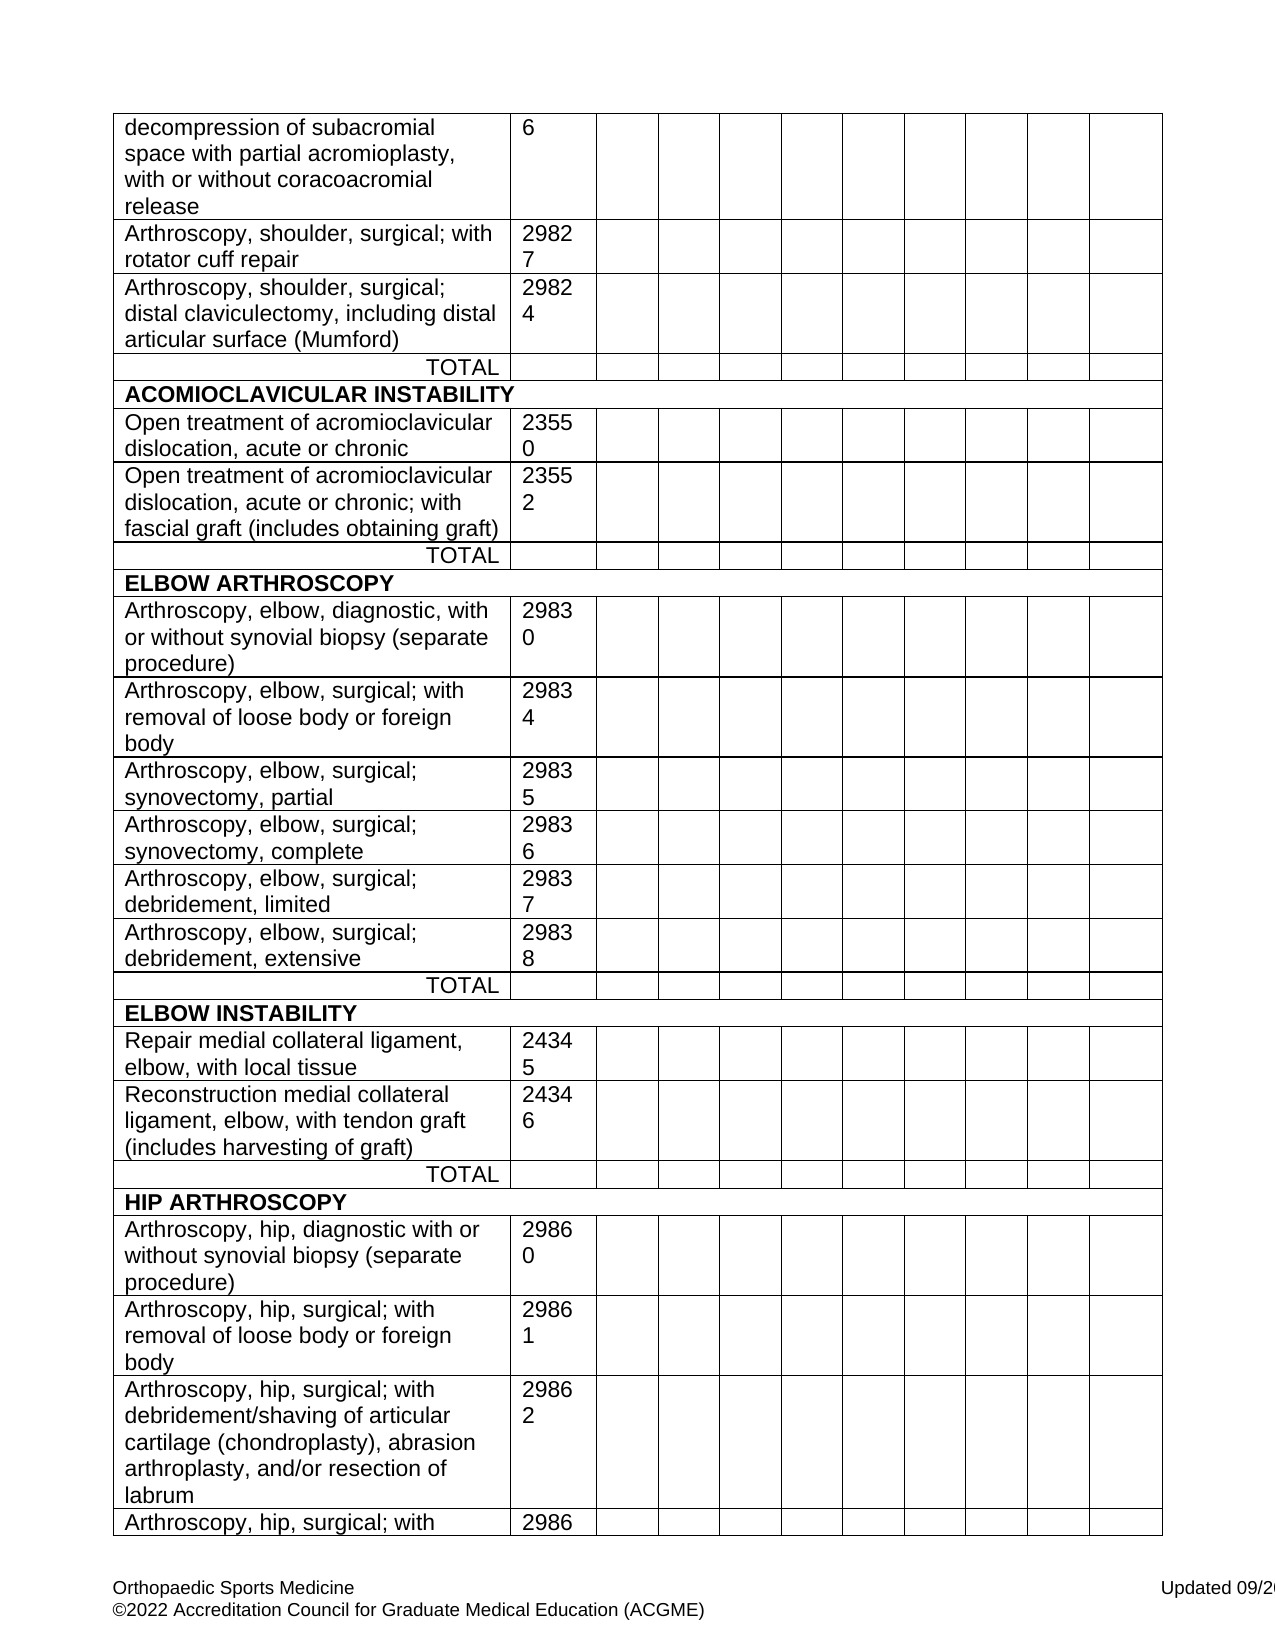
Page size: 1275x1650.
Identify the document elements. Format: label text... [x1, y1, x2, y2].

table_cell [659, 463, 719, 541]
table_cell TOTAL [114, 973, 510, 999]
table_cell [1090, 543, 1162, 569]
table_cell [843, 758, 904, 810]
table_cell Arthroscopy, elbow, diagnostic, with or without synovial biopsy (separate procedure) [114, 597, 510, 676]
table_cell TOTAL [114, 1161, 510, 1187]
table_cell [597, 463, 658, 541]
table_cell Arthroscopy, elbow, surgical; debridement, extensive [114, 919, 510, 971]
table_cell [905, 1509, 965, 1535]
table_cell [905, 220, 965, 273]
table_cell [782, 678, 842, 756]
table_cell [659, 919, 719, 971]
table_cell 29861 [511, 1296, 596, 1375]
table_cell [597, 597, 658, 676]
table_cell [1028, 597, 1089, 676]
table_cell [843, 543, 904, 569]
table_cell [966, 114, 1027, 219]
table_cell [966, 811, 1027, 864]
table_cell [720, 1161, 781, 1187]
table_cell Arthroscopy, shoulder, surgical; distal claviculectomy, including distal articular surface (Mumford) [114, 274, 510, 353]
table_cell [659, 1509, 719, 1535]
table_cell [511, 1161, 596, 1187]
table_cell Open treatment of acromioclavicular dislocation, acute or chronic; with fascial graft (includes obtaining graft) [114, 463, 510, 541]
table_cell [114, 114, 510, 219]
table_cell [966, 1081, 1027, 1160]
table_cell [905, 597, 965, 676]
table_cell [905, 1296, 965, 1375]
table_cell Arthroscopy, shoulder, surgical; with rotator cuff repair [114, 220, 510, 273]
table_cell [597, 114, 658, 219]
table_cell [659, 354, 719, 380]
table_cell 29837 [511, 865, 596, 918]
table_cell [1028, 919, 1089, 971]
table_cell [782, 1296, 842, 1375]
table_cell Arthroscopy, elbow, surgical; with removal of loose body or foreign body [114, 678, 510, 756]
table_cell [1028, 1027, 1089, 1080]
table_cell [597, 1161, 658, 1187]
table_cell [1090, 1509, 1162, 1535]
table_cell [597, 1027, 658, 1080]
table_cell [966, 543, 1027, 569]
table_cell [843, 597, 904, 676]
table_cell [1090, 758, 1162, 810]
table_cell [843, 220, 904, 273]
table_cell [597, 919, 658, 971]
table_cell [1090, 973, 1162, 999]
table_cell [905, 811, 965, 864]
table_cell [782, 409, 842, 461]
table_cell 29834 [511, 678, 596, 756]
table_cell 29860 [511, 1216, 596, 1295]
table_cell 23550 [511, 409, 596, 461]
table_cell [843, 1161, 904, 1187]
table_cell Arthroscopy, hip, surgical; with removal of loose body or foreign body [114, 1296, 510, 1375]
table_cell [659, 1161, 719, 1187]
table_cell 29824 [511, 274, 596, 353]
table_cell [720, 758, 781, 810]
table_cell [1090, 1296, 1162, 1375]
table_cell [597, 1081, 658, 1160]
table_cell [1028, 220, 1089, 273]
table_cell [966, 463, 1027, 541]
table_cell [1028, 1081, 1089, 1160]
table_cell [597, 758, 658, 810]
table_cell [843, 678, 904, 756]
table_cell Acomioclavicular Instability [114, 381, 1162, 408]
table_cell [966, 973, 1027, 999]
table_cell [1028, 114, 1089, 219]
table_cell [905, 678, 965, 756]
table_cell [511, 543, 596, 569]
table_cell [782, 597, 842, 676]
table_cell [843, 1027, 904, 1080]
table_cell [720, 1081, 781, 1160]
table_cell Arthroscopy, hip, diagnostic with or without synovial biopsy (separate procedure) [114, 1216, 510, 1295]
table_cell [1028, 274, 1089, 353]
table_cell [114, 1509, 510, 1535]
table_cell [597, 1509, 658, 1535]
table_cell [1028, 1376, 1089, 1508]
table_cell [659, 973, 719, 999]
table_cell [720, 1216, 781, 1295]
table_cell [720, 409, 781, 461]
table_cell [1090, 811, 1162, 864]
table_cell [905, 1081, 965, 1160]
table_cell [966, 1509, 1027, 1535]
table_cell [843, 114, 904, 219]
table_cell [905, 354, 965, 380]
table_cell [1090, 1161, 1162, 1187]
table_cell [1028, 354, 1089, 380]
table_cell [782, 1027, 842, 1080]
table_cell [1028, 678, 1089, 756]
table_cell [966, 919, 1027, 971]
table_cell 24345 [511, 1027, 596, 1080]
table_cell [659, 1081, 719, 1160]
table_cell 29826 [511, 114, 596, 219]
table_cell [597, 865, 658, 918]
table_cell 29835 [511, 758, 596, 810]
table_cell [720, 354, 781, 380]
table_cell [597, 1216, 658, 1295]
table_cell [782, 1509, 842, 1535]
table_cell [659, 409, 719, 461]
table_cell [782, 811, 842, 864]
table_cell [966, 274, 1027, 353]
table_cell [966, 220, 1027, 273]
table_cell [720, 1027, 781, 1080]
table_cell [1090, 220, 1162, 273]
table_cell [1028, 865, 1089, 918]
table_cell [843, 1376, 904, 1508]
table_cell [966, 1161, 1027, 1187]
table_cell [720, 1296, 781, 1375]
table_cell [843, 1216, 904, 1295]
table_cell [1028, 463, 1089, 541]
table_cell 23552 [511, 463, 596, 541]
table_cell [905, 114, 965, 219]
table_cell [1090, 597, 1162, 676]
table_cell [659, 597, 719, 676]
table_cell [1028, 1509, 1089, 1535]
table_cell [1090, 1376, 1162, 1508]
table_cell [720, 678, 781, 756]
table_cell [782, 973, 842, 999]
table_cell [843, 1296, 904, 1375]
table_cell [905, 1376, 965, 1508]
table_cell Repair medial collateral ligament, elbow, with local tissue [114, 1027, 510, 1080]
table_cell [782, 543, 842, 569]
table_cell [720, 1509, 781, 1535]
table_cell [843, 354, 904, 380]
table_cell [720, 919, 781, 971]
table_cell Arthroscopy, elbow, surgical; synovectomy, partial [114, 758, 510, 810]
table_cell [659, 1027, 719, 1080]
table_cell [1090, 1027, 1162, 1080]
table_cell 29830 [511, 597, 596, 676]
table_cell [966, 1027, 1027, 1080]
table_cell [597, 811, 658, 864]
table_cell 29836 [511, 811, 596, 864]
table_cell [782, 354, 842, 380]
table_cell [597, 678, 658, 756]
table_cell [843, 919, 904, 971]
table_cell [659, 274, 719, 353]
table_cell [597, 543, 658, 569]
table_cell Arthroscopy, hip, surgical; with debridement/shaving of articular cartilage (chondroplasty), abrasion arthroplasty, and/or resection of labrum [114, 1376, 510, 1508]
table_cell [966, 409, 1027, 461]
table_cell [659, 543, 719, 569]
table_cell [597, 1376, 658, 1508]
table_cell [905, 1027, 965, 1080]
table_cell [659, 811, 719, 864]
table_cell [1028, 758, 1089, 810]
table_cell [966, 758, 1027, 810]
table_cell [720, 274, 781, 353]
table_cell [843, 973, 904, 999]
table_cell [720, 463, 781, 541]
table_cell [782, 114, 842, 219]
table_cell [659, 1296, 719, 1375]
table_cell Hip Arthroscopy [114, 1189, 1162, 1215]
table_cell [782, 758, 842, 810]
table_cell [1028, 1161, 1089, 1187]
table_cell [905, 758, 965, 810]
table_cell [659, 1216, 719, 1295]
table_cell [659, 114, 719, 219]
table_cell [843, 1509, 904, 1535]
table_cell [720, 543, 781, 569]
table_cell Elbow Arthroscopy [114, 570, 1162, 596]
table_cell [597, 1296, 658, 1375]
table_cell [1090, 919, 1162, 971]
table_cell [659, 678, 719, 756]
table_cell [720, 865, 781, 918]
table_cell [782, 1161, 842, 1187]
table_cell [1090, 114, 1162, 219]
table_cell [782, 463, 842, 541]
table_cell [720, 973, 781, 999]
table_cell [1028, 1296, 1089, 1375]
table_cell [966, 1216, 1027, 1295]
table_cell [659, 865, 719, 918]
table_cell [782, 919, 842, 971]
table_cell [659, 1376, 719, 1508]
table_cell [597, 409, 658, 461]
table_cell [843, 274, 904, 353]
table_cell Elbow Instability [114, 1000, 1162, 1026]
table_cell [905, 409, 965, 461]
table_cell [843, 865, 904, 918]
table_cell Reconstruction medial collateral ligament, elbow, with tendon graft (includes harvesting of graft) [114, 1081, 510, 1160]
table_cell [905, 543, 965, 569]
table_cell [782, 1216, 842, 1295]
table_cell [659, 220, 719, 273]
table_cell [597, 274, 658, 353]
table_cell [966, 1296, 1027, 1375]
table_cell [905, 973, 965, 999]
table_cell 29827 [511, 220, 596, 273]
table_cell [905, 463, 965, 541]
table_cell [966, 1376, 1027, 1508]
table_cell [966, 678, 1027, 756]
table_cell [905, 1161, 965, 1187]
table_cell [843, 409, 904, 461]
table_cell [1090, 409, 1162, 461]
table_cell Open treatment of acromioclavicular dislocation, acute or chronic [114, 409, 510, 461]
table_cell TOTAL [114, 354, 510, 380]
table_cell [597, 973, 658, 999]
table_cell [843, 1081, 904, 1160]
table_cell [966, 597, 1027, 676]
table_cell [782, 1376, 842, 1508]
table_cell [597, 354, 658, 380]
table_cell [511, 354, 596, 380]
table_cell [1090, 865, 1162, 918]
table_cell [1090, 1081, 1162, 1160]
table_cell [1090, 1216, 1162, 1295]
table_cell TOTAL [114, 543, 510, 569]
table_cell 29838 [511, 919, 596, 971]
table_cell 29862 [511, 1376, 596, 1508]
table_cell [905, 919, 965, 971]
table_cell [1028, 543, 1089, 569]
table_cell [1028, 811, 1089, 864]
table_cell [966, 865, 1027, 918]
table_cell [1090, 678, 1162, 756]
table_cell [843, 811, 904, 864]
table_cell [659, 758, 719, 810]
table_cell [1028, 973, 1089, 999]
table_cell [782, 1081, 842, 1160]
table_cell [782, 865, 842, 918]
table_cell [966, 354, 1027, 380]
table_cell [1028, 409, 1089, 461]
table_cell [1090, 463, 1162, 541]
table_cell [720, 220, 781, 273]
table_cell [720, 597, 781, 676]
table_cell 29863 [511, 1509, 596, 1535]
table_cell 24346 [511, 1081, 596, 1160]
table_cell [782, 220, 842, 273]
table_cell [782, 274, 842, 353]
table_cell [1090, 274, 1162, 353]
table_cell [720, 114, 781, 219]
table_cell [597, 220, 658, 273]
table_cell [720, 1376, 781, 1508]
table_cell [905, 865, 965, 918]
table_cell [843, 463, 904, 541]
table_cell Arthroscopy, elbow, surgical; debridement, limited [114, 865, 510, 918]
table_cell Arthroscopy, elbow, surgical; synovectomy, complete [114, 811, 510, 864]
table_cell [905, 274, 965, 353]
table_cell [1090, 354, 1162, 380]
table_cell [905, 1216, 965, 1295]
table_cell [720, 811, 781, 864]
table_cell [1028, 1216, 1089, 1295]
table_cell [511, 973, 596, 999]
